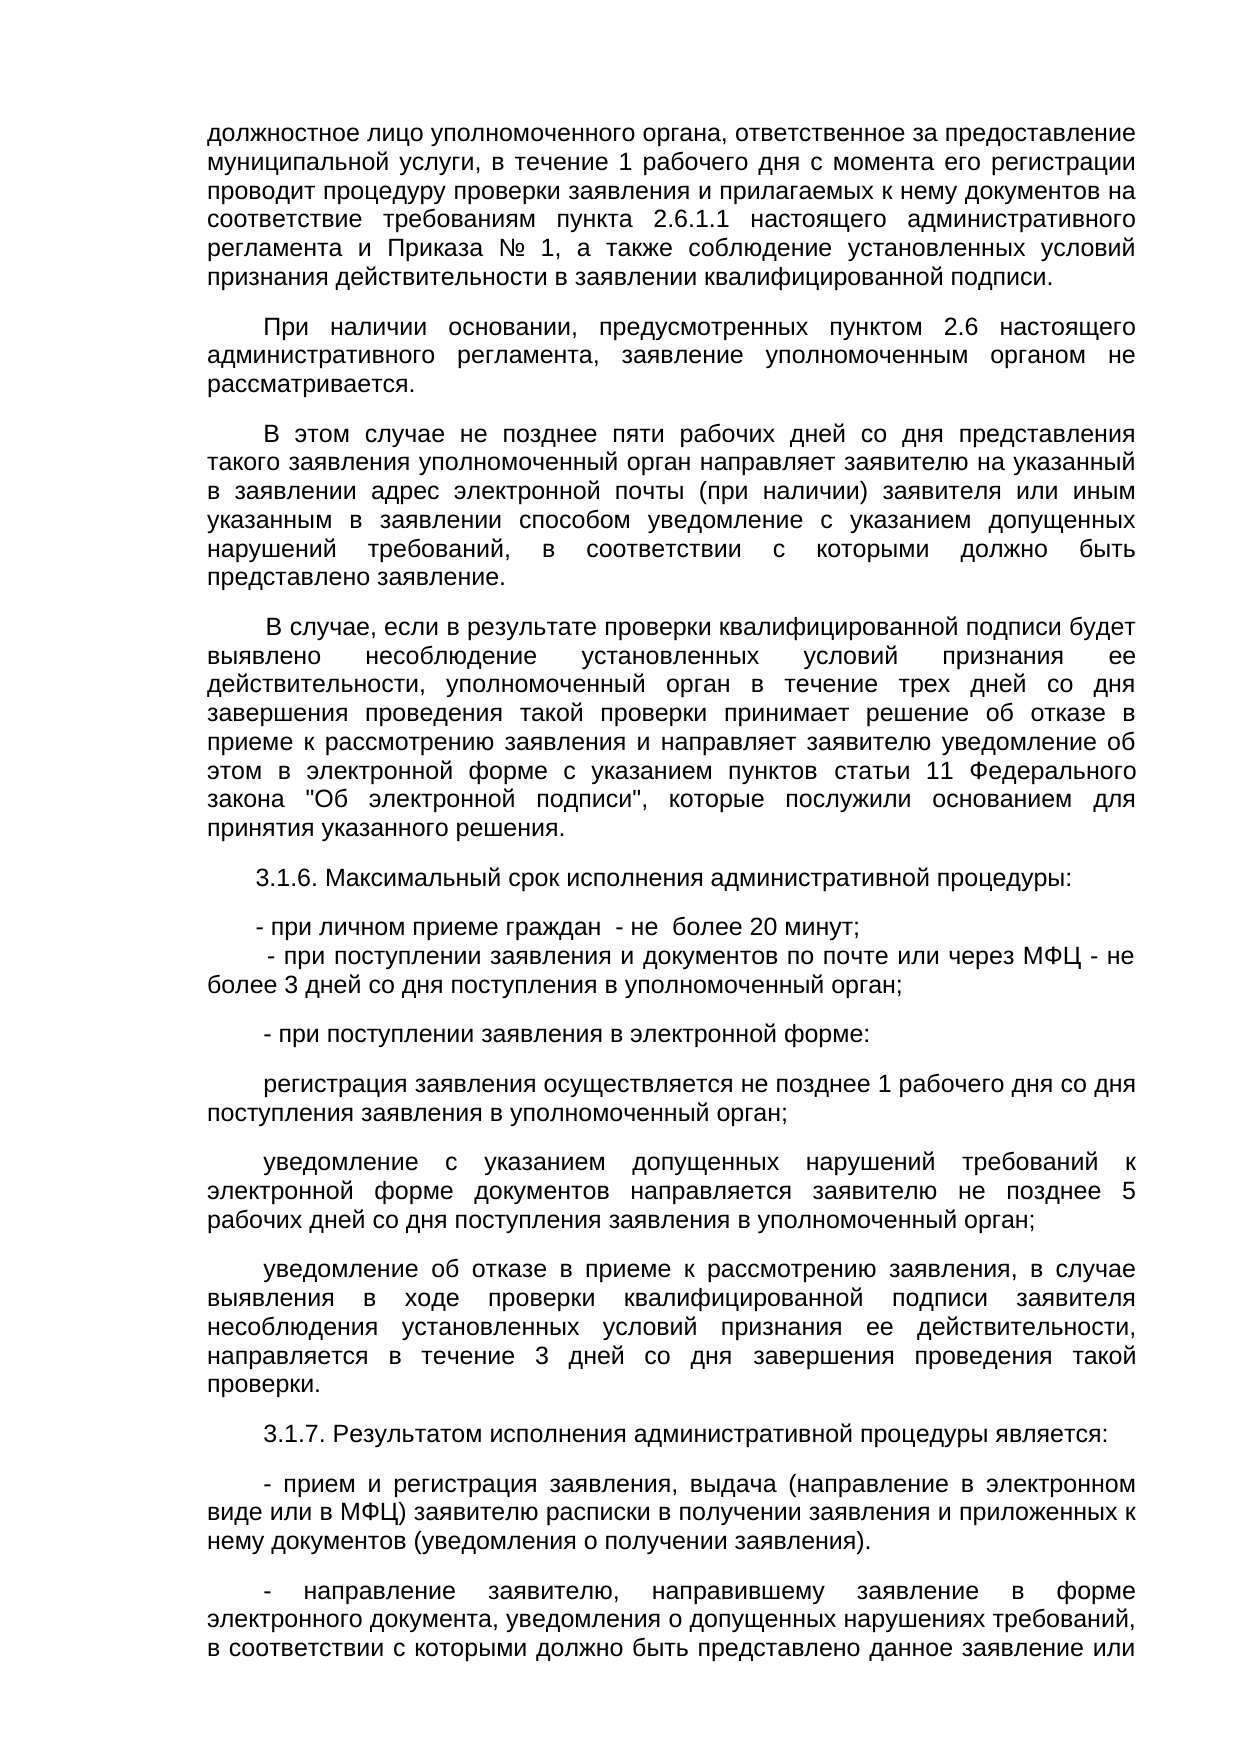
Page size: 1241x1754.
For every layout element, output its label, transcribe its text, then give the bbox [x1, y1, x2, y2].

text В случае, если в результате проверки квалифицированной подписи будет выявлено несоблюдение установленных условий признания ее действительности, уполномоченный орган в течение трех дней со дня завершения проведения такой проверки принимает решение об отказе в приеме к рассмотрению заявления и направляет заявителю уведомление об этом в электронной форме с указанием пунктов статьи 11 Федерального закона "Об электронной подписи", которые послужили основанием для принятия указанного решения. [207, 612, 1137, 842]
text В этом случае не позднее пяти рабочих дней со дня представления такого заявления уполномоченный орган направляет заявителю на указанный в заявлении адрес электронной почты (при наличии) заявителя или иным указанным в заявлении способом уведомление с указанием допущенных нарушений требований, в соответствии с которыми должно быть представлено заявление. [207, 418, 1137, 591]
text При наличии основании, предусмотренных пунктом 2.6 настоящего административного регламента, заявление уполномоченным органом не рассматривается. [207, 311, 1137, 398]
text 3.1.7. Результатом исполнения административной процедуры является: [207, 1419, 1137, 1448]
text - прием и регистрация заявления, выдача (направление в электронном виде или в МФЦ) заявителю расписки в получении заявления и приложенных к нему документов (уведомления о получении заявления). [207, 1468, 1137, 1555]
text - при поступлении заявления и документов по почте или через МФЦ - не более 3 дней со дня поступления в уполномоченный орган; [207, 941, 1137, 998]
text регистрация заявления осуществляется не позднее 1 рабочего дня со дня поступления заявления в уполномоченный орган; [207, 1069, 1137, 1126]
text уведомление об отказе в приеме к рассмотрению заявления, в случае выявления в ходе проверки квалифицированной подписи заявителя несоблюдения установленных условий признания ее действительности, направляется в течение 3 дней со дня завершения проведения такой проверки. [207, 1254, 1137, 1398]
text - при личном приеме граждан - не более 20 минут; [207, 912, 1137, 941]
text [207, 1576, 1137, 1662]
text - при поступлении заявления в электронной форме: [207, 1019, 1137, 1048]
text 3.1.6. Максимальный срок исполнения административной процедуры: [207, 863, 1137, 891]
text уведомление с указанием допущенных нарушений требований к электронной форме документов направляется заявителю не позднее 5 рабочих дней со дня поступления заявления в уполномоченный орган; [207, 1147, 1137, 1233]
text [207, 118, 1137, 291]
